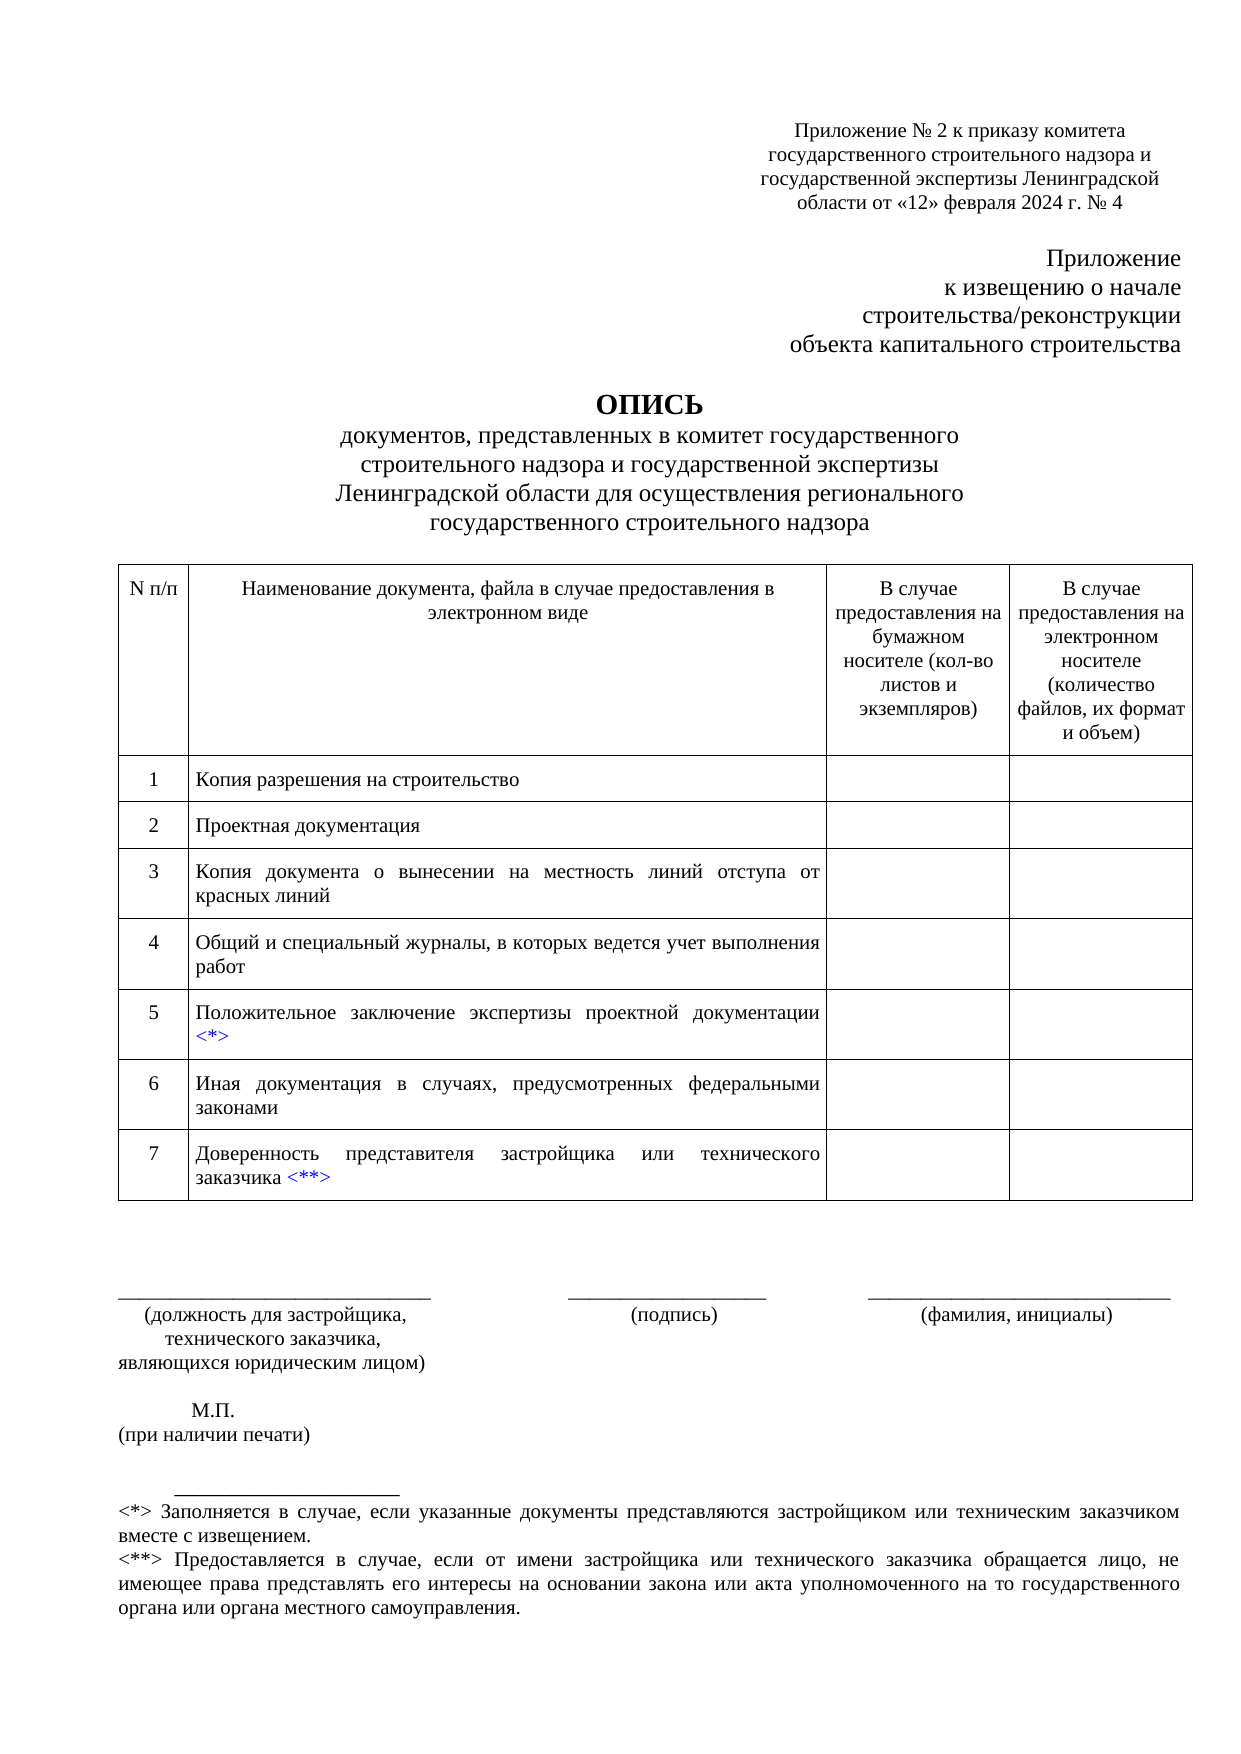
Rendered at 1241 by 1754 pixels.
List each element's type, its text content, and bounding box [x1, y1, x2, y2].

text Приложение [118, 243, 1181, 272]
table_cell [827, 1060, 1009, 1129]
table_cell [1010, 1060, 1192, 1129]
text Ленинградской области для осуществления регионального [118, 478, 1181, 507]
table_cell Общий и специальный журналы, в которых ведется учет выполнения работ [189, 919, 826, 988]
text строительства/реконструкции [118, 301, 1181, 329]
text ОПИСЬ [118, 387, 1181, 420]
table_cell [827, 802, 1009, 848]
text Приложение № 2 к приказу комитета государственного строительного надзора и государственной экспертизы Ленинградской области от «12» февраля 2024 г. № 4 [738, 118, 1181, 214]
table_cell [827, 990, 1009, 1059]
table_header N п/п [119, 565, 188, 755]
table_cell Положительное заключение экспертизы проектной документации <*> [189, 990, 826, 1059]
table_cell [827, 756, 1009, 801]
table_cell [1010, 756, 1192, 801]
table_cell [827, 1130, 1009, 1200]
text государственного строительного надзора [118, 507, 1181, 535]
table_cell 6 [119, 1060, 188, 1129]
table_cell Копия разрешения на строительство [189, 756, 826, 801]
text технического заказчика, [118, 1326, 1181, 1350]
table_header В случае предоставления на электронном носителе (количество файлов, их формат и объем) [1010, 565, 1192, 755]
table_cell [827, 919, 1009, 988]
text объекта капитального строительства [118, 329, 1181, 358]
table_header Наименование документа, файла в случае предоставления в электронном виде [189, 565, 826, 755]
table_cell 4 [119, 919, 188, 988]
text __________________ [118, 1470, 1181, 1499]
table_cell 1 [119, 756, 188, 801]
table_cell [1010, 849, 1192, 918]
table_cell [1010, 802, 1192, 848]
text к извещению о начале [118, 272, 1181, 301]
table_cell Проектная документация [189, 802, 826, 848]
table_cell 2 [119, 802, 188, 848]
table_cell [827, 849, 1009, 918]
text (при наличии печати) [118, 1422, 1181, 1446]
text строительного надзора и государственной экспертизы [118, 449, 1181, 478]
text являющихся юридическим лицом) [118, 1350, 1181, 1374]
table_cell [1010, 1130, 1192, 1200]
table_cell 7 [119, 1130, 188, 1200]
table_cell [1010, 990, 1192, 1059]
table_header В случае предоставления на бумажном носителе (кол-во листов и экземпляров) [827, 565, 1009, 755]
table_cell 5 [119, 990, 188, 1059]
text <**> Предоставляется в случае, если от имени застройщика или технического заказчика обращается лицо, не имеющее права представлять его интересы на основании закона или акта уполномоченного на то государственного органа или органа местного самоуправления. [118, 1547, 1181, 1619]
table_cell Доверенность представителя застройщика или технического заказчика <**> [189, 1130, 826, 1200]
text документов, представленных в комитет государственного [118, 420, 1181, 449]
table_cell Иная документация в случаях, предусмотренных федеральными законами [189, 1060, 826, 1129]
text <*> Заполняется в случае, если указанные документы представляются застройщиком или техническим заказчиком вместе с извещением. [118, 1499, 1181, 1547]
text (должность для застройщика, (подпись) (фамилия, инициалы) [118, 1302, 1181, 1326]
table_cell [1010, 919, 1192, 988]
table_cell 3 [119, 849, 188, 918]
text ______________________________ ___________________ _____________________________ [118, 1278, 1181, 1302]
text М.П. [118, 1398, 1181, 1422]
table_cell Копия документа о вынесении на местность линий отступа от красных линий [189, 849, 826, 918]
